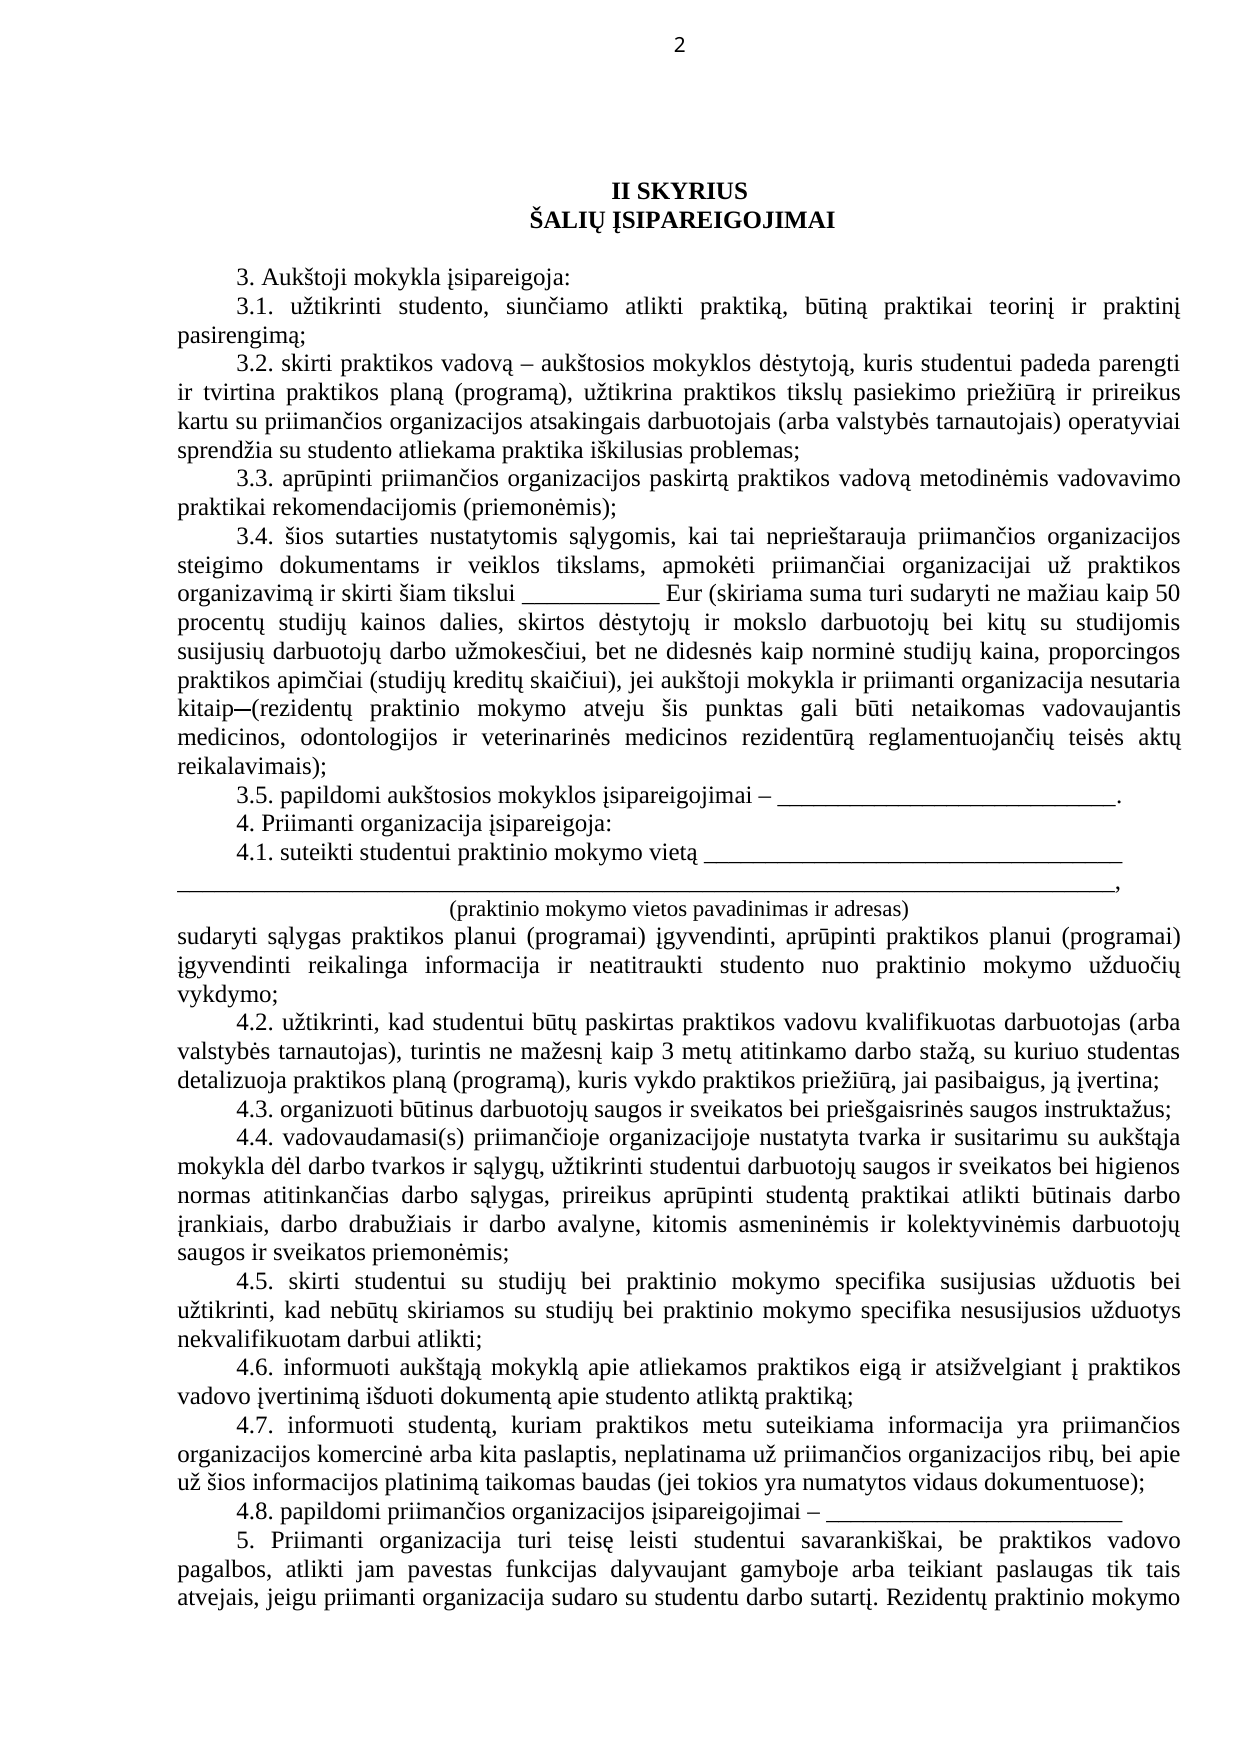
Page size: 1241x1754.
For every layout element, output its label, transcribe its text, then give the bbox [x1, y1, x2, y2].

text 3.3. aprūpinti priimančios organizacijos paskirtą praktikos vadovą metodinėmis vadovavimo praktikai rekomendacijomis (priemonėmis); [177, 463, 1182, 521]
text ŠALIŲ ĮSIPAREIGOJIMAI [177, 205, 1182, 233]
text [177, 1525, 1182, 1611]
text 4.8. papildomi priimančios organizacijos įsipareigojimai – [177, 1496, 1182, 1525]
text 4.1. suteikti studentui praktinio mokymo vietą [177, 837, 1182, 866]
text 4.4. vadovaudamasi(s) priimančioje organizacijoje nustatyta tvarka ir susitarimu su aukštąja mokykla dėl darbo tvarkos ir sąlygų, užtikrinti studentui darbuotojų saugos ir sveikatos bei higienos normas atitinkančias darbo sąlygas, prireikus aprūpinti studentą praktikai atlikti būtinais darbo įrankiais, darbo drabužiais ir darbo avalyne, kitomis asmeninėmis ir kolektyvinėmis darbuotojų saugos ir sveikatos priemonėmis; [177, 1122, 1182, 1266]
text 4.7. informuoti studentą, kuriam praktikos metu suteikiama informacija yra priimančios organizacijos komercinė arba kita paslaptis, neplatinama už priimančios organizacijos ribų, bei apie už šios informacijos platinimą taikomas baudas (jei tokios yra numatytos vidaus dokumentuose); [177, 1410, 1182, 1496]
text (praktinio mokymo vietos pavadinimas ir adresas) [177, 895, 1182, 921]
text 3.1. užtikrinti studento, siunčiamo atlikti praktiką, būtiną praktikai teorinį ir praktinį pasirengimą; [177, 291, 1182, 348]
text 3. Aukštoji mokykla įsipareigoja: [177, 262, 1182, 291]
text 4.3. organizuoti būtinus darbuotojų saugos ir sveikatos bei priešgaisrinės saugos instruktažus; [177, 1094, 1182, 1122]
text 4.2. užtikrinti, kad studentui būtų paskirtas praktikos vadovu kvalifikuotas darbuotojas (arba valstybės tarnautojas), turintis ne mažesnį kaip 3 metų atitinkamo darbo stažą, su kuriuo studentas detalizuoja praktikos planą (programą), kuris vykdo praktikos priežiūrą, jai pasibaigus, ją įvertina; [177, 1007, 1182, 1094]
text 3.4. šios sutarties nustatytomis sąlygomis, kai tai neprieštarauja priimančios organizacijos steigimo dokumentams ir veiklos tikslams, apmokėti priimančiai organizacijai už praktikos organizavimą ir skirti šiam tikslui ___________ Eur (skiriama suma turi sudaryti ne mažiau kaip 50 procentų studijų kainos dalies, skirtos dėstytojų ir mokslo darbuotojų bei kitų su studijomis susijusių darbuotojų darbo užmokesčiui, bet ne didesnės kaip norminė studijų kaina, proporcingos praktikos apimčiai (studijų kreditų skaičiui), jei aukštoji mokykla ir priimanti organizacija nesutaria kitaip (rezidentų praktinio mokymo atveju šis punktas gali būti netaikomas vadovaujantis medicinos, odontologijos ir veterinarinės medicinos rezidentūrą reglamentuojančių teisės aktų reikalavimais); [177, 521, 1182, 780]
text 4.6. informuoti aukštąją mokyklą apie atliekamos praktikos eigą ir atsižvelgiant į praktikos vadovo įvertinimą išduoti dokumentą apie studento atliktą praktiką; [177, 1352, 1182, 1410]
text sudaryti sąlygas praktikos planui (programai) įgyvendinti, aprūpinti praktikos planui (programai) įgyvendinti reikalinga informacija ir neatitraukti studento nuo praktinio mokymo užduočių vykdymo; [177, 921, 1182, 1007]
text ___________________________________________________________________________, [177, 866, 1182, 895]
text 4.5. skirti studentui su studijų bei praktinio mokymo specifika susijusias užduotis bei užtikrinti, kad nebūtų skiriamos su studijų bei praktinio mokymo specifika nesusijusios užduotys nekvalifikuotam darbui atlikti; [177, 1266, 1182, 1352]
text 4. Priimanti organizacija įsipareigoja: [177, 808, 1182, 837]
text II skyrius [177, 176, 1182, 205]
text 3.5. papildomi aukštosios mokyklos įsipareigojimai – . [177, 780, 1182, 808]
text 3.2. skirti praktikos vadovą – aukštosios mokyklos dėstytoją, kuris studentui padeda parengti ir tvirtina praktikos planą (programą), užtikrina praktikos tikslų pasiekimo priežiūrą ir prireikus kartu su priimančios organizacijos atsakingais darbuotojais (arba valstybės tarnautojais) operatyviai sprendžia su studento atliekama praktika iškilusias problemas; [177, 348, 1182, 463]
